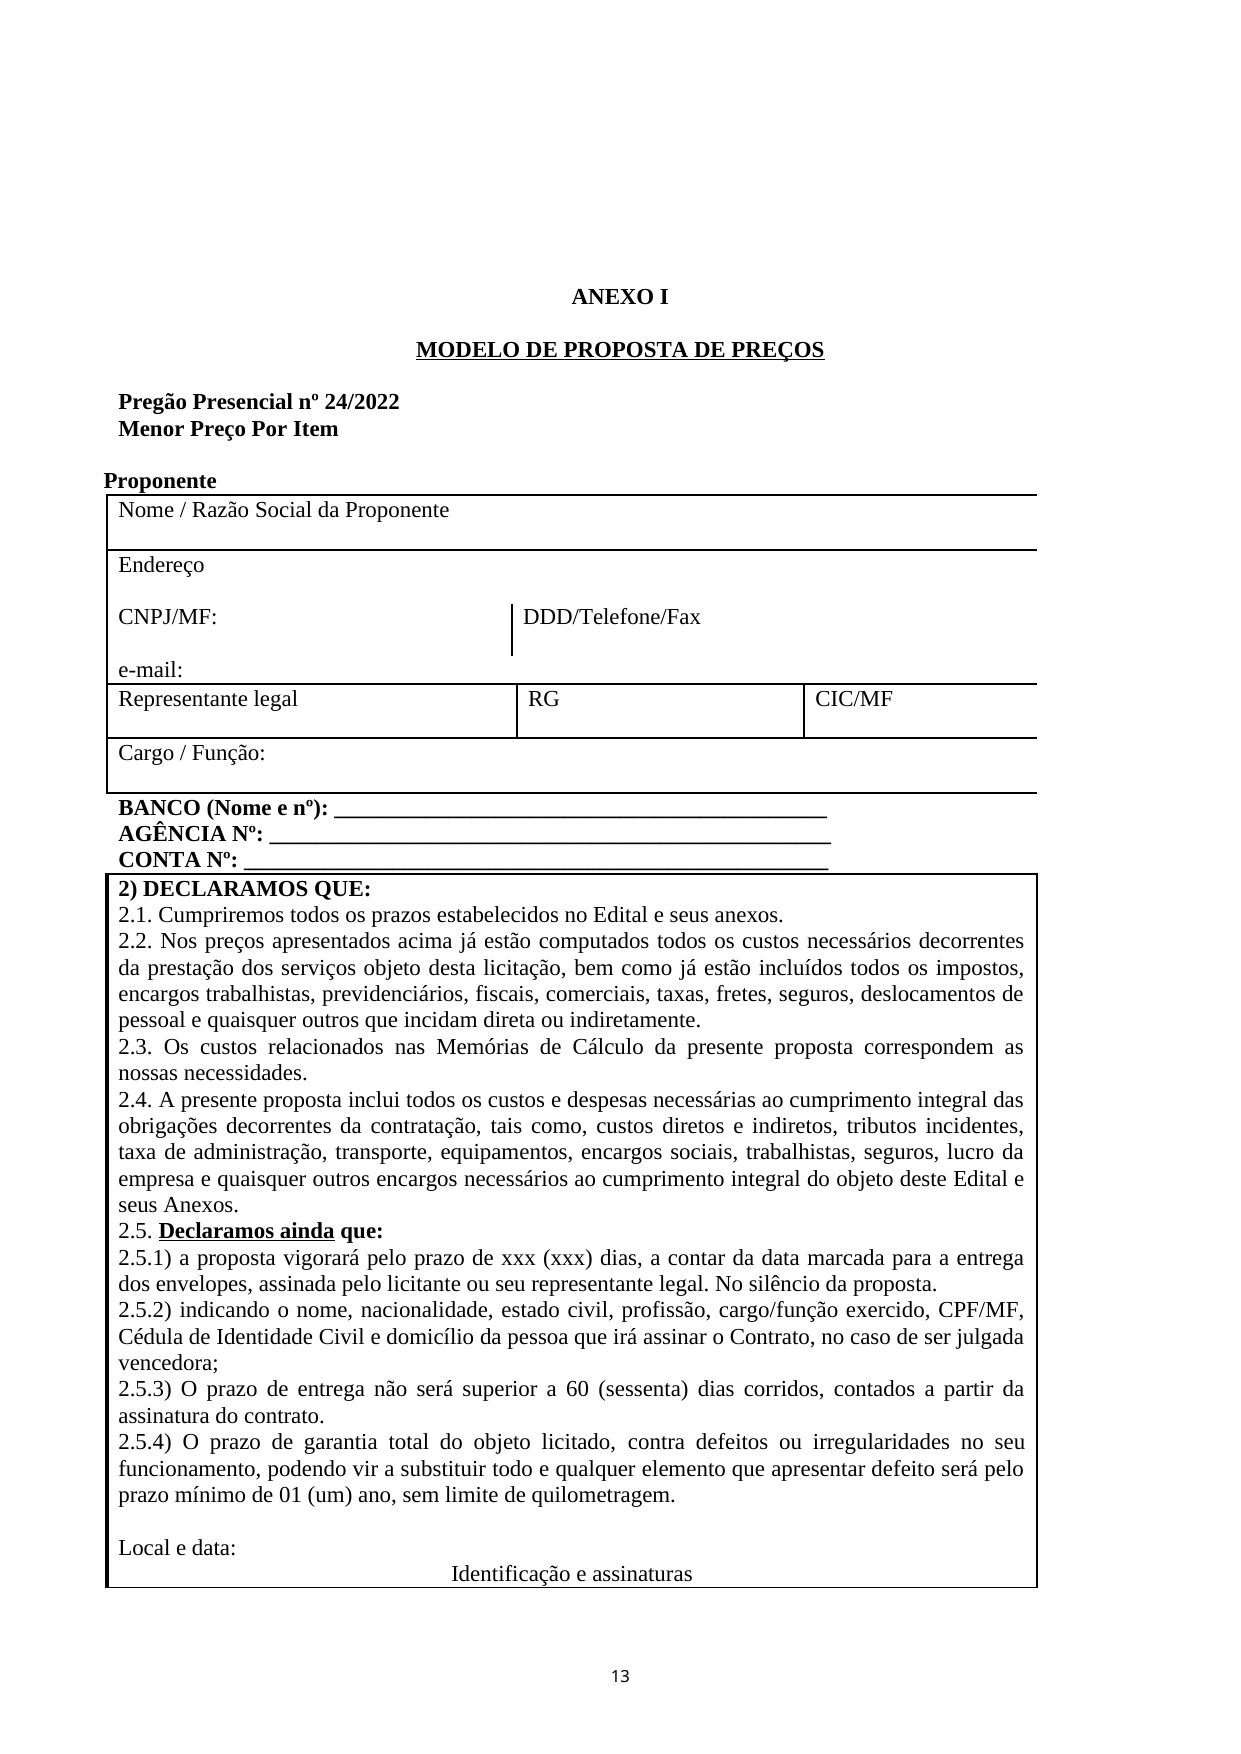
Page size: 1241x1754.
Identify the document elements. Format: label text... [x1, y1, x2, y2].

text ANEXO I [118, 283, 1122, 309]
table_cell CIC/MF [805, 685, 1037, 737]
text Menor Preço Por Item [118, 415, 1122, 441]
table_header Nome / Razão Social da Proponente [108, 496, 1037, 549]
table_cell Endereço [108, 551, 1037, 603]
table_header 2) DECLARAMOS QUE: 2.1. Cumpriremos todos os prazos estabelecidos no Edital e seus anexos. 2.2. Nos preços apresentados acima já estão computados todos os custos necessários decorrentes da prestação dos serviços objeto desta licitação, bem como já estão incluídos todos os impostos, encargos trabalhistas, previdenciários, fiscais, comerciais, taxas, fretes, seguros, deslocamentos de pessoal e quaisquer outros que incidam direta ou indiretamente. 2.3. Os custos relacionados nas Memórias de Cálculo da presente proposta correspondem as nossas necessidades. 2.4. A presente proposta inclui todos os custos e despesas necessárias ao cumprimento integral das obrigações decorrentes da contratação, tais como, custos diretos e indiretos, tributos incidentes, taxa de administração, transporte, equipamentos, encargos sociais, trabalhistas, seguros, lucro da empresa e quaisquer outros encargos necessários ao cumprimento integral do objeto deste Edital e seus Anexos. 2.5. Declaramos ainda que: 2.5.1) a proposta vigorará pelo prazo de xxx (xxx) dias, a contar da data marcada para a entrega dos envelopes, assinada pelo licitante ou seu representante legal. No silêncio da proposta. 2.5.2) indicando o nome, nacionalidade, estado civil, profissão, cargo/função exercido, CPF/MF, Cédula de Identidade Civil e domicílio da pessoa que irá assinar o Contrato, no caso de ser julgada vencedora; 2.5.3) O prazo de entrega não será superior a 60 (sessenta) dias corridos, contados a partir da assinatura do contrato. 2.5.4) O prazo de garantia total do objeto licitado, contra defeitos ou irregularidades no seu funcionamento, podendo vir a substituir todo e qualquer elemento que apresentar defeito será pelo prazo mínimo de 01 (um) ano, sem limite de quilometragem. Local e data: Identificação e assinaturas [109, 875, 1036, 1586]
text BANCO (Nome e nº): ___________________________________________ [118, 794, 1122, 820]
table_cell RG [518, 685, 803, 737]
text MODELO DE PROPOSTA DE PREÇOS [118, 336, 1122, 362]
text Proponente [103, 467, 1122, 494]
text AGÊNCIA Nº: _________________________________________________ [118, 820, 1122, 846]
table_cell DDD/Telefone/Fax [513, 604, 1037, 656]
table_cell Cargo / Função: [108, 739, 1037, 792]
table_cell CNPJ/MF: [108, 604, 511, 656]
text Pregão Presencial nº 24/2022 [118, 388, 1122, 415]
text CONTA Nº: ___________________________________________________ [118, 846, 1122, 873]
table_cell Representante legal [108, 685, 516, 737]
table_cell e-mail: [108, 656, 1037, 682]
